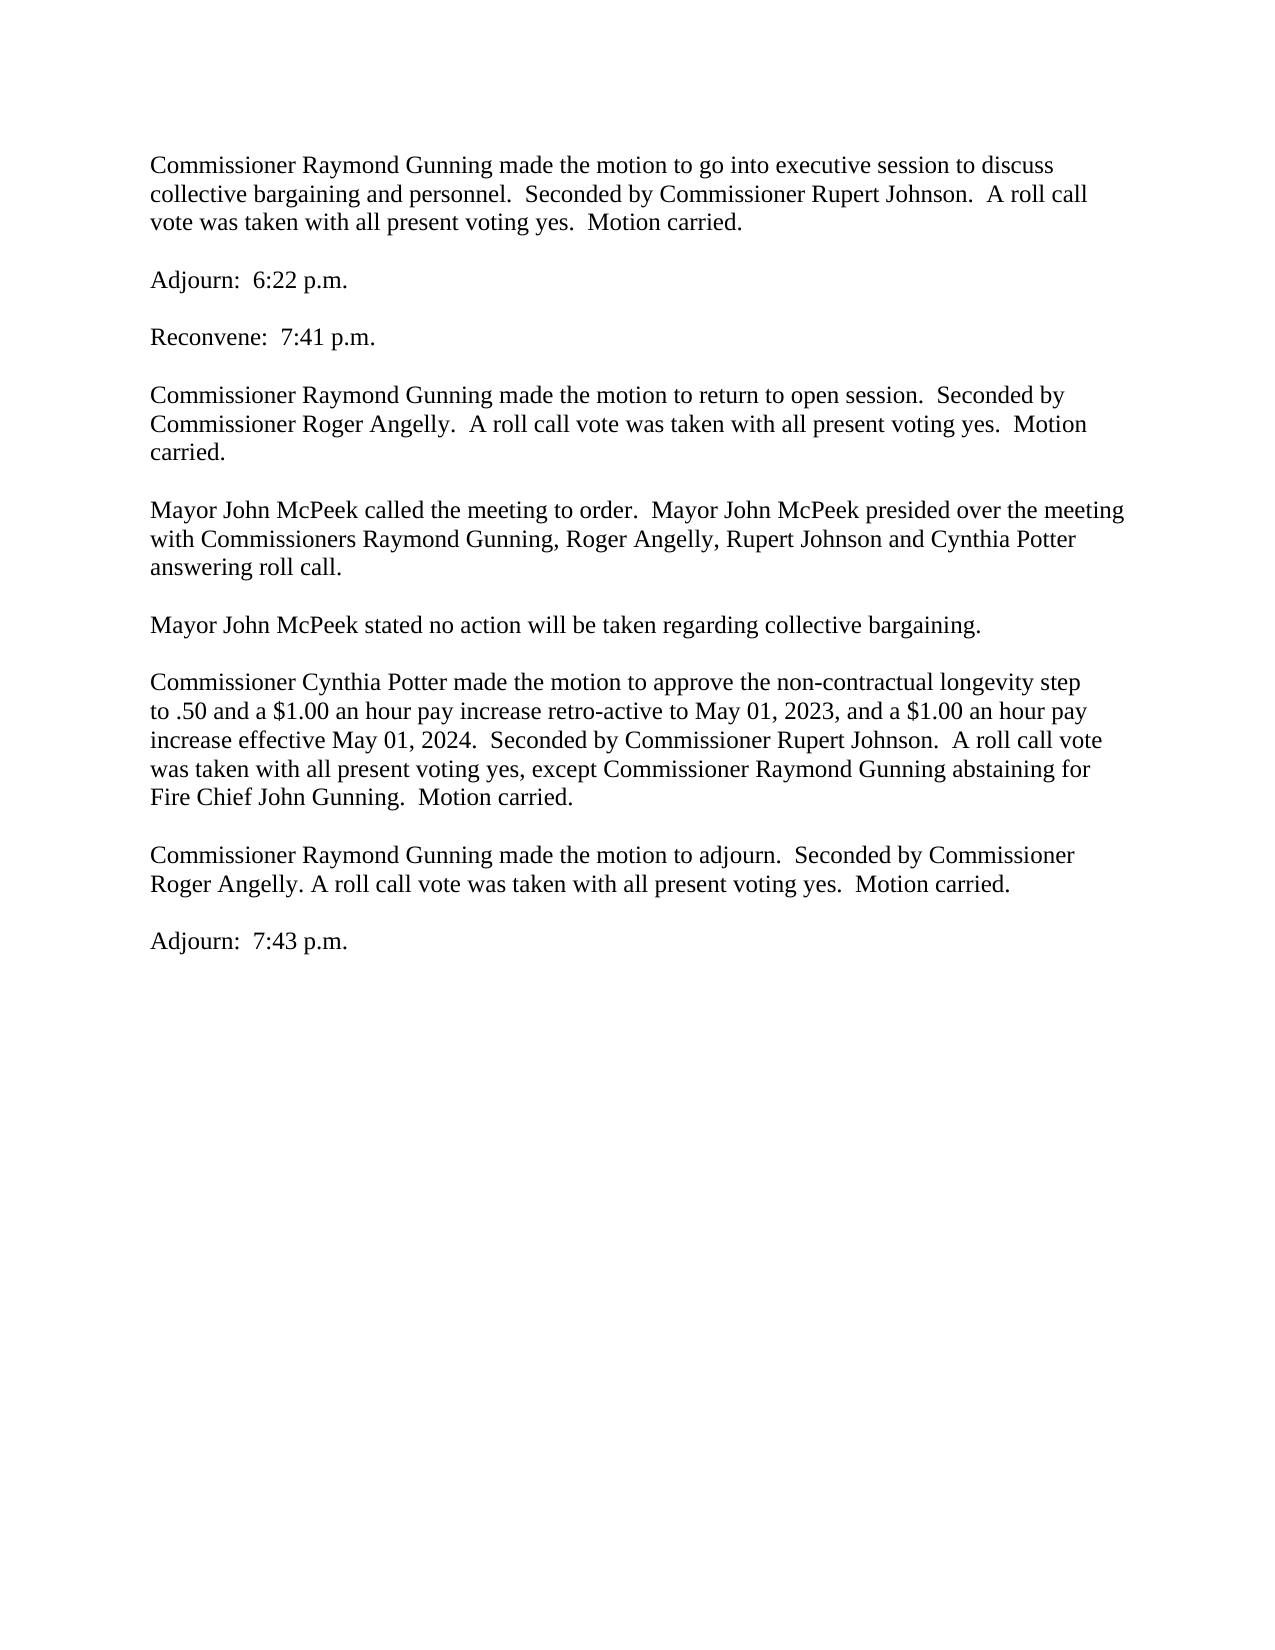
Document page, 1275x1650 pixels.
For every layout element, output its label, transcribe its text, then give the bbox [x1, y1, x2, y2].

text Reconvene: 7:41 p.m. [150, 322, 1125, 351]
text Mayor John McPeek stated no action will be taken regarding collective bargaining. [150, 610, 1125, 639]
text Adjourn: 7:43 p.m. [150, 926, 1125, 955]
text Commissioner Cynthia Potter made the motion to approve the non-contractual longevity step to .50 and a $1.00 an hour pay increase retro-active to May 01, 2023, and a $1.00 an hour pay increase effective May 01, 2024. Seconded by Commissioner Rupert Johnson. A roll call vote was taken with all present voting yes, except Commissioner Raymond Gunning abstaining for Fire Chief John Gunning. Motion carried. [150, 667, 1125, 811]
text Mayor John McPeek called the meeting to order. Mayor John McPeek presided over the meeting with Commissioners Raymond Gunning, Roger Angelly, Rupert Johnson and Cynthia Potter answering roll call. [150, 495, 1125, 581]
text Adjourn: 6:22 p.m. [150, 265, 1125, 294]
text Commissioner Raymond Gunning made the motion to adjourn. Seconded by Commissioner Roger Angelly. A roll call vote was taken with all present voting yes. Motion carried. [150, 840, 1125, 897]
text Commissioner Raymond Gunning made the motion to return to open session. Seconded by Commissioner Roger Angelly. A roll call vote was taken with all present voting yes. Motion carried. [150, 380, 1125, 466]
text Commissioner Raymond Gunning made the motion to go into executive session to discuss collective bargaining and personnel. Seconded by Commissioner Rupert Johnson. A roll call vote was taken with all present voting yes. Motion carried. [150, 150, 1125, 236]
